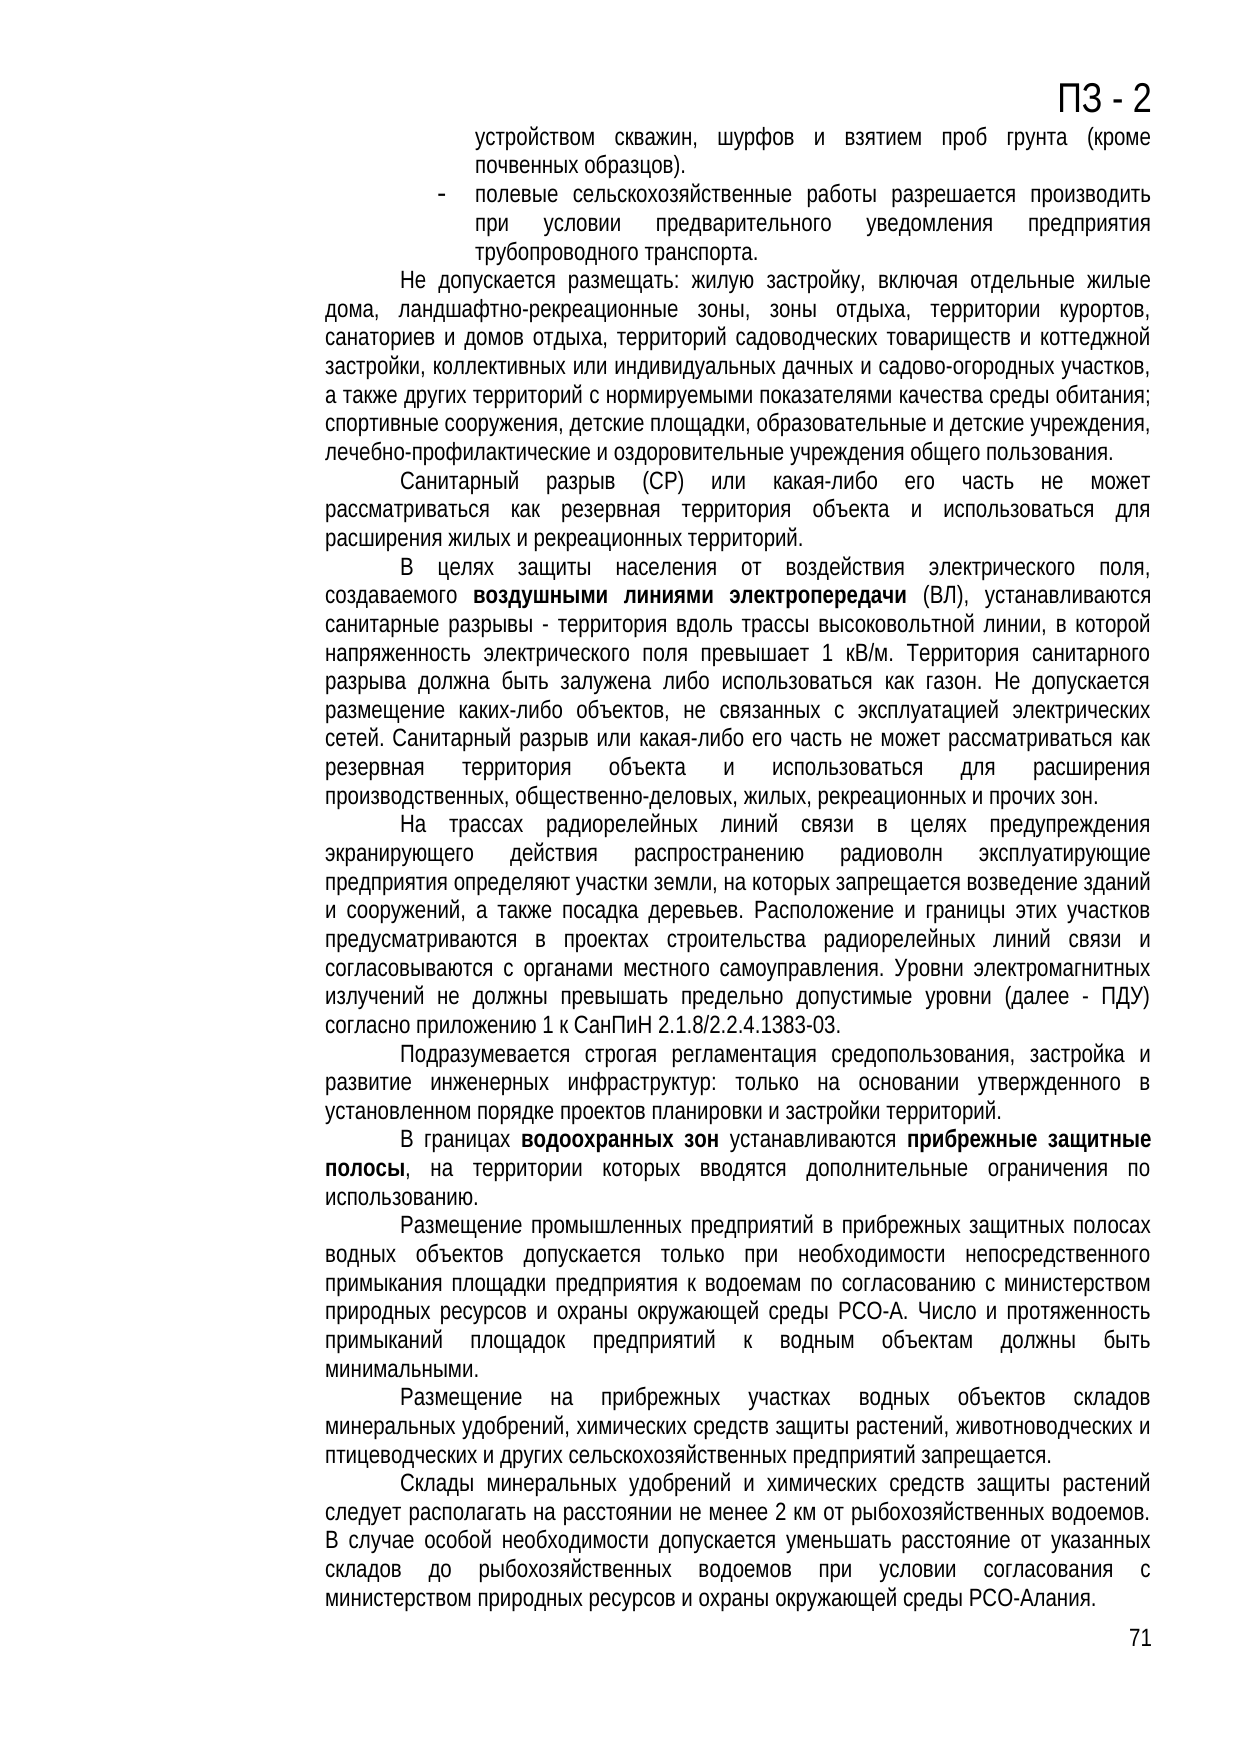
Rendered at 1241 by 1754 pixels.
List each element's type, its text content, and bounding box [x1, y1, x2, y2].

text Подразумевается строгая регламентация средопользования, застройка и развитие инженерных инфраструктур: только на основании утвержденного в установленном порядке проектов планировки и застройки территорий. [325, 1038, 1152, 1124]
list полевые сельскохозяйственные работы разрешается производить при условии предварительного уведомления предприятия трубопроводного транспорта. [437, 179, 1152, 265]
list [437, 122, 1152, 179]
text Размещение на прибрежных участках водных объектов складов минеральных удобрений, химических средств защиты растений, животноводческих и птицеводческих и других сельскохозяйственных предприятий запрещается. [325, 1382, 1152, 1468]
text Не допускается размещать: жилую застройку, включая отдельные жилые дома, ландшафтно-рекреационные зоны, зоны отдыха, территории курортов, санаториев и домов отдыха, территорий садоводческих товариществ и коттеджной застройки, коллективных или индивидуальных дачных и садово-огородных участков, а также других территорий с нормируемыми показателями качества среды обитания; спортивные сооружения, детские площадки, образовательные и детские учреждения, лечебно-профилактические и оздоровительные учреждения общего пользования. [325, 265, 1152, 466]
text Размещение промышленных предприятий в прибрежных защитных полосах водных объектов допускается только при необходимости непосредственного примыкания площадки предприятия к водоемам по согласованию с министерством природных ресурсов и охраны окружающей среды РСО-А. Число и протяженность примыканий площадок предприятий к водным объектам должны быть минимальными. [325, 1210, 1152, 1382]
text Склады минеральных удобрений и химических средств защиты растений следует располагать на расстоянии не менее 2 км от рыбохозяйственных водоемов. В случае особой необходимости допускается уменьшать расстояние от указанных складов до рыбохозяйственных водоемов при условии согласования с министерством природных ресурсов и охраны окружающей среды РСО-Алания. [325, 1468, 1152, 1611]
text На трассах радиорелейных линий связи в целях предупреждения экранирующего действия распространению радиоволн эксплуатирующие предприятия определяют участки земли, на которых запрещается возведение зданий и сооружений, а также посадка деревьев. Расположение и границы этих участков предусматриваются в проектах строительства радиорелейных линий связи и согласовываются с органами местного самоуправления. Уровни электромагнитных излучений не должны превышать предельно допустимые уровни (далее - ПДУ) согласно приложению 1 к СанПиН 2.1.8/2.2.4.1383-03. [325, 809, 1152, 1038]
text В целях защиты населения от воздействия электрического поля, создаваемого воздушными линиями электропередачи (ВЛ), устанавливаются санитарные разрывы - территория вдоль трассы высоковольтной линии, в которой напряженность электрического поля превышает 1 кВ/м. Территория санитарного разрыва должна быть залужена либо использоваться как газон. Не допускается размещение каких-либо объектов, не связанных с эксплуатацией электрических сетей. Санитарный разрыв или какая-либо его часть не может рассматриваться как резервная территория объекта и использоваться для расширения производственных, общественно-деловых, жилых, рекреационных и прочих зон. [325, 552, 1152, 809]
text Санитарный разрыв (СР) или какая-либо его часть не может рассматриваться как резервная территория объекта и использоваться для расширения жилых и рекреационных территорий. [325, 466, 1152, 552]
text В границах водоохранных зон устанавливаются прибрежные защитные полосы, на территории которых вводятся дополнительные ограничения по использованию. [325, 1124, 1152, 1210]
